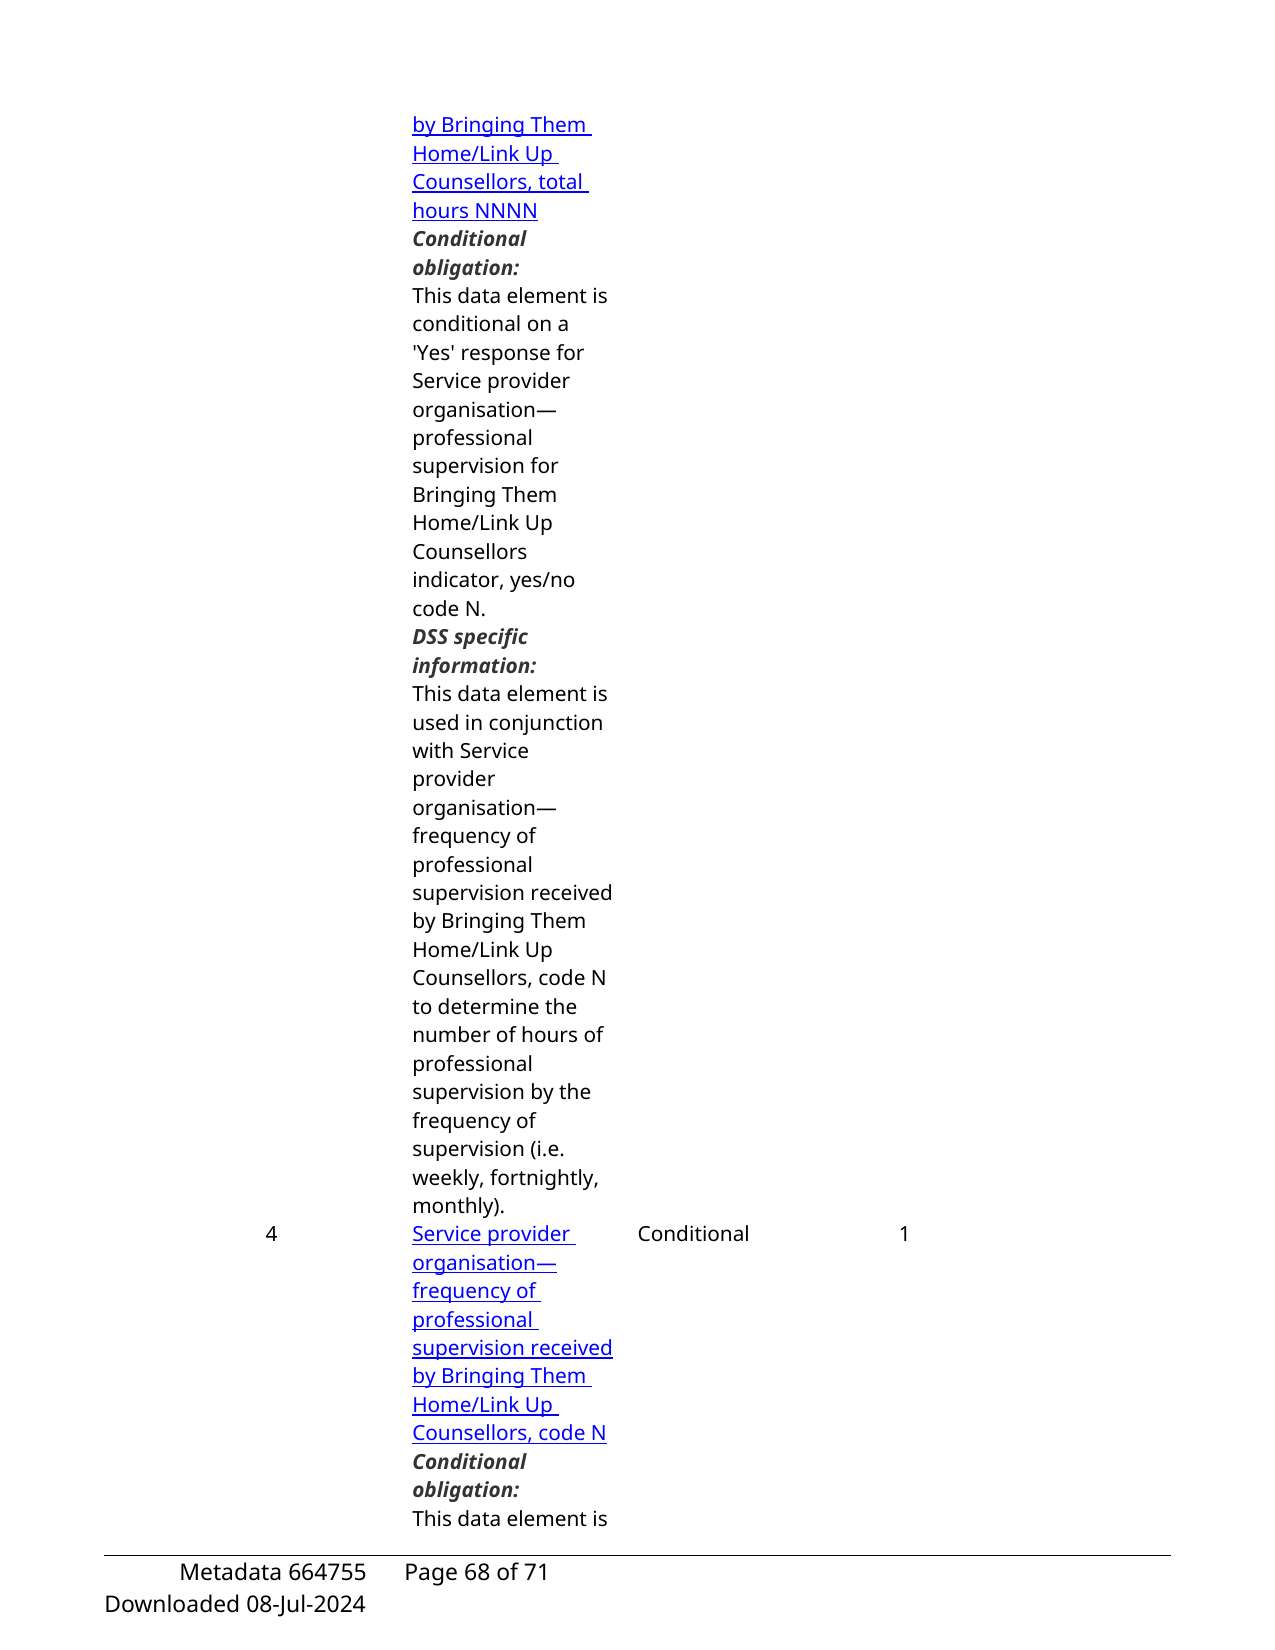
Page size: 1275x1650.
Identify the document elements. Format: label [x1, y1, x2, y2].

table_cell [93, 110, 1159, 1532]
